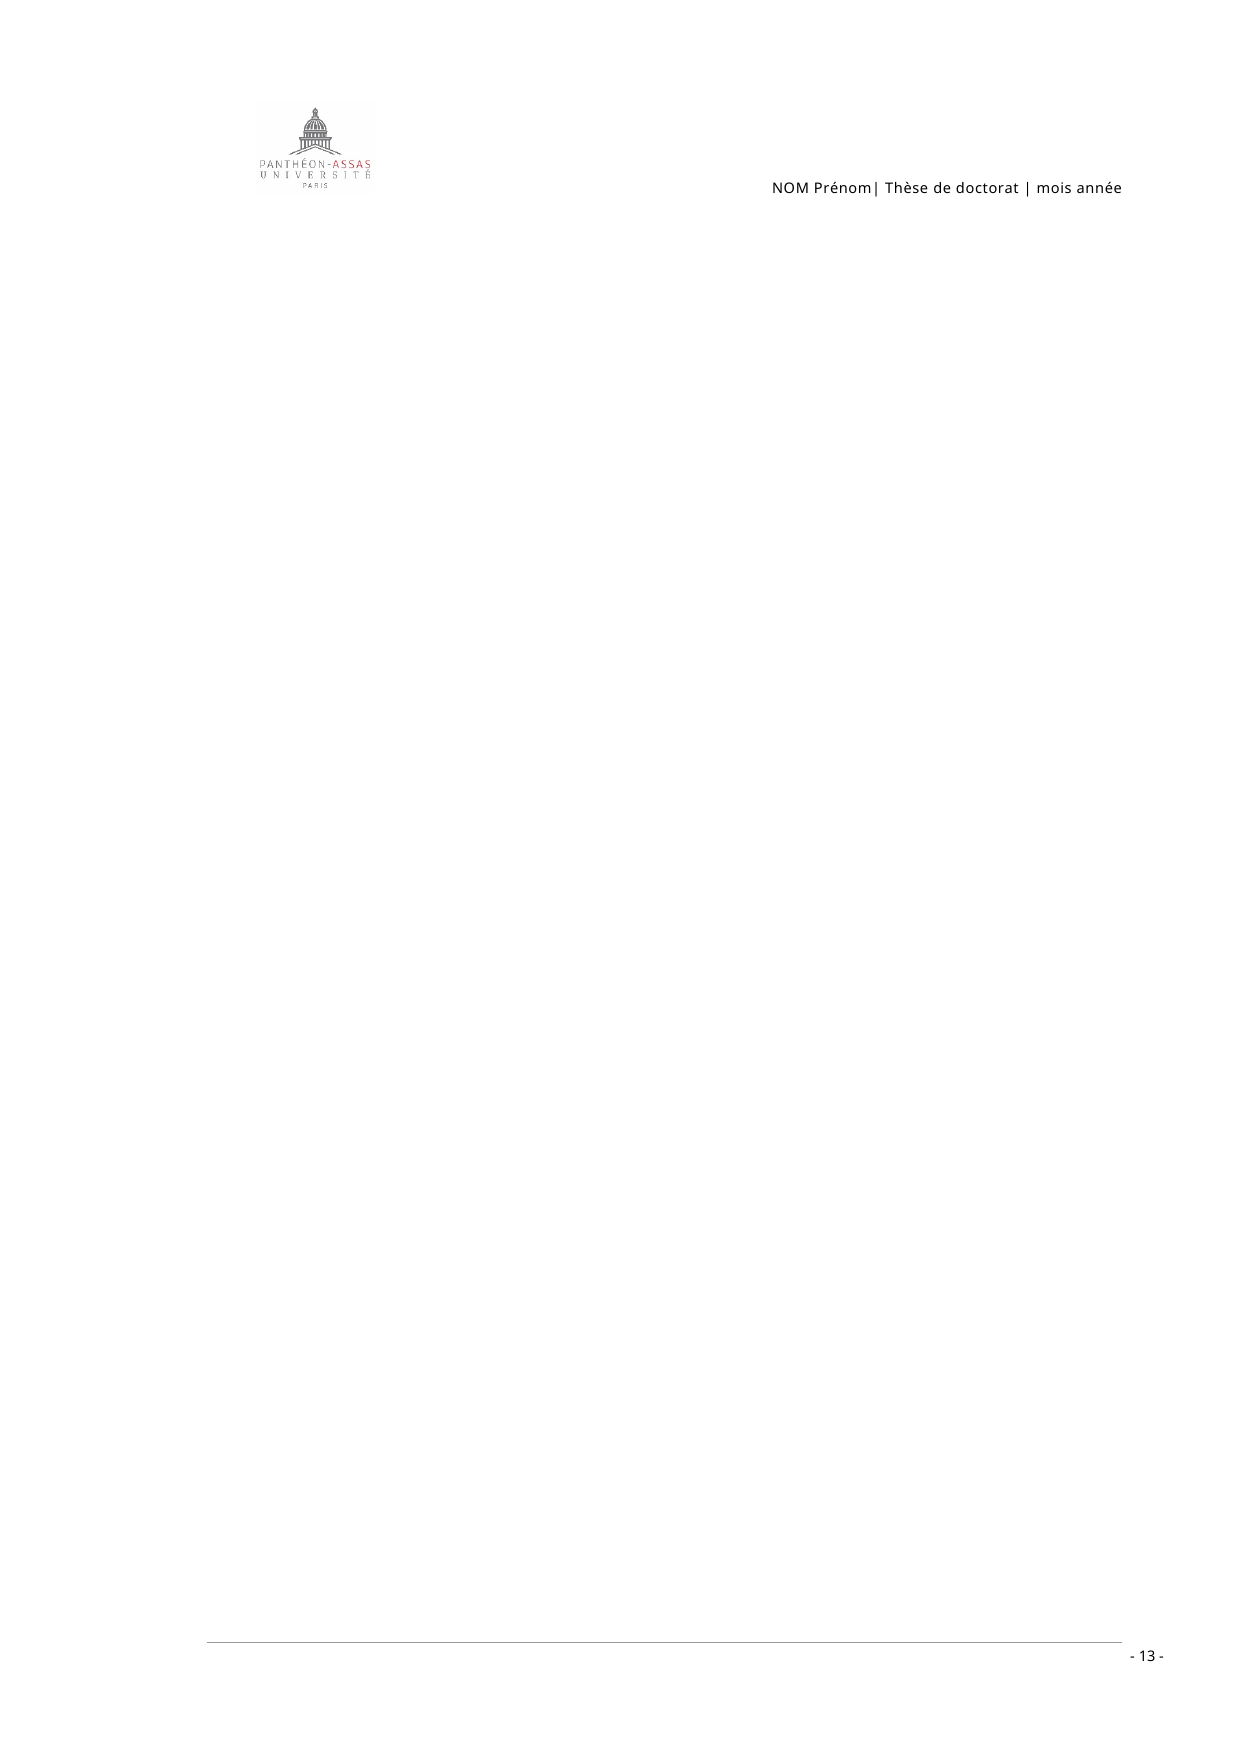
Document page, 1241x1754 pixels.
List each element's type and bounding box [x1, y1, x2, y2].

picture [254, 101, 376, 194]
